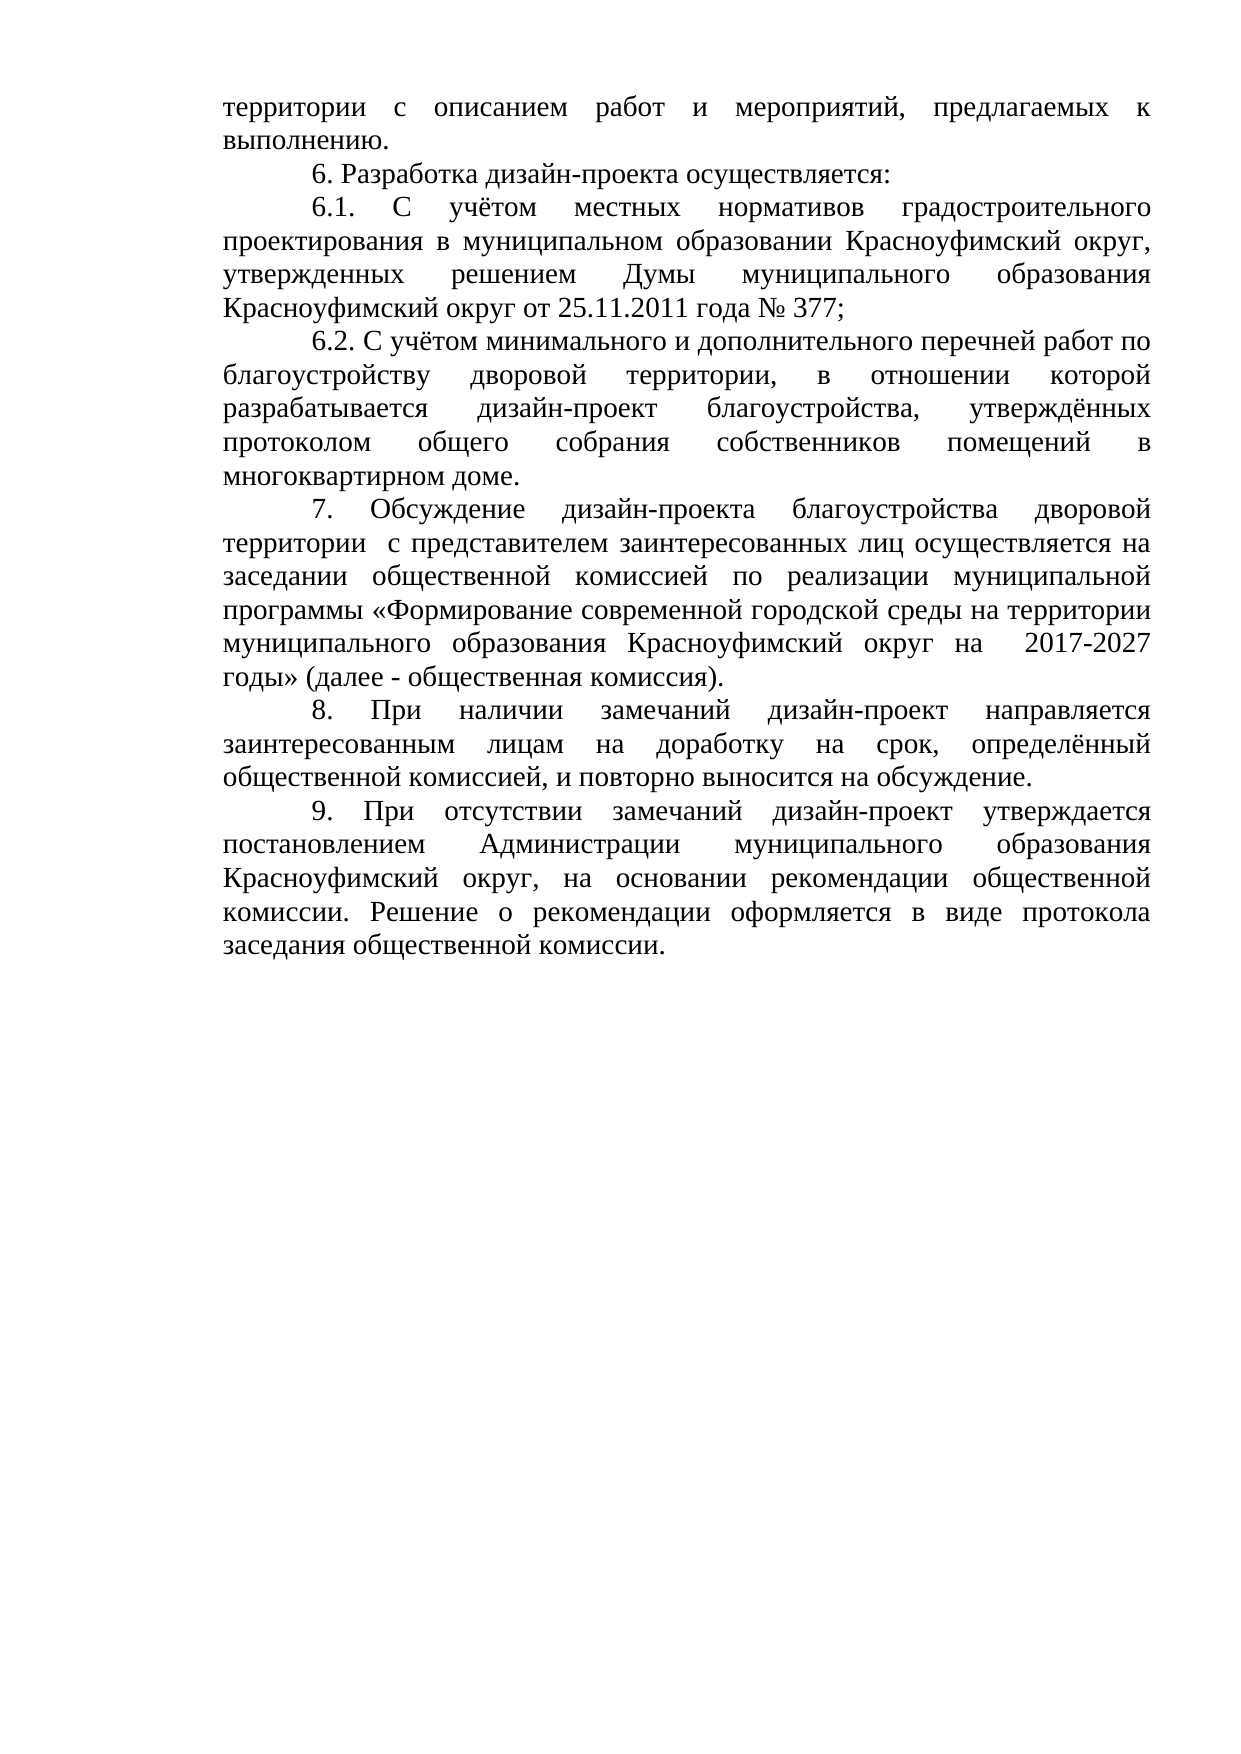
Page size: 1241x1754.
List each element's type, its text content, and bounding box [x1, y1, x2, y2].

text 6. Разработка дизайн-проекта осуществляется: [223, 156, 1152, 189]
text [223, 89, 1152, 156]
text 9. При отсутствии замечаний дизайн-проект утверждается постановлением Администрации муниципального образования Красноуфимский округ, на основании рекомендации общественной комиссии. Решение о рекомендации оформляется в виде протокола заседания общественной комиссии. [223, 793, 1152, 961]
text 6.2. С учётом минимального и дополнительного перечней работ по благоустройству дворовой территории, в отношении которой разрабатывается дизайн-проект благоустройства, утверждённых протоколом общего собрания собственников помещений в многоквартирном доме. [223, 323, 1152, 491]
text 7. Обсуждение дизайн-проекта благоустройства дворовой территории с представителем заинтересованных лиц осуществляется на заседании общественной комиссией по реализации муниципальной программы «Формирование современной городской среды на территории муниципального образования Красноуфимский округ на 2017-2027 годы» (далее - общественная комиссия). [223, 491, 1152, 692]
text 8. При наличии замечаний дизайн-проект направляется заинтересованным лицам на доработку на срок, определённый общественной комиссией, и повторно выносится на обсуждение. [223, 692, 1152, 793]
text 6.1. С учётом местных нормативов градостроительного проектирования в муниципальном образовании Красноуфимский округ, утвержденных решением Думы муниципального образования Красноуфимский округ от 25.11.2011 года № 377; [223, 189, 1152, 323]
